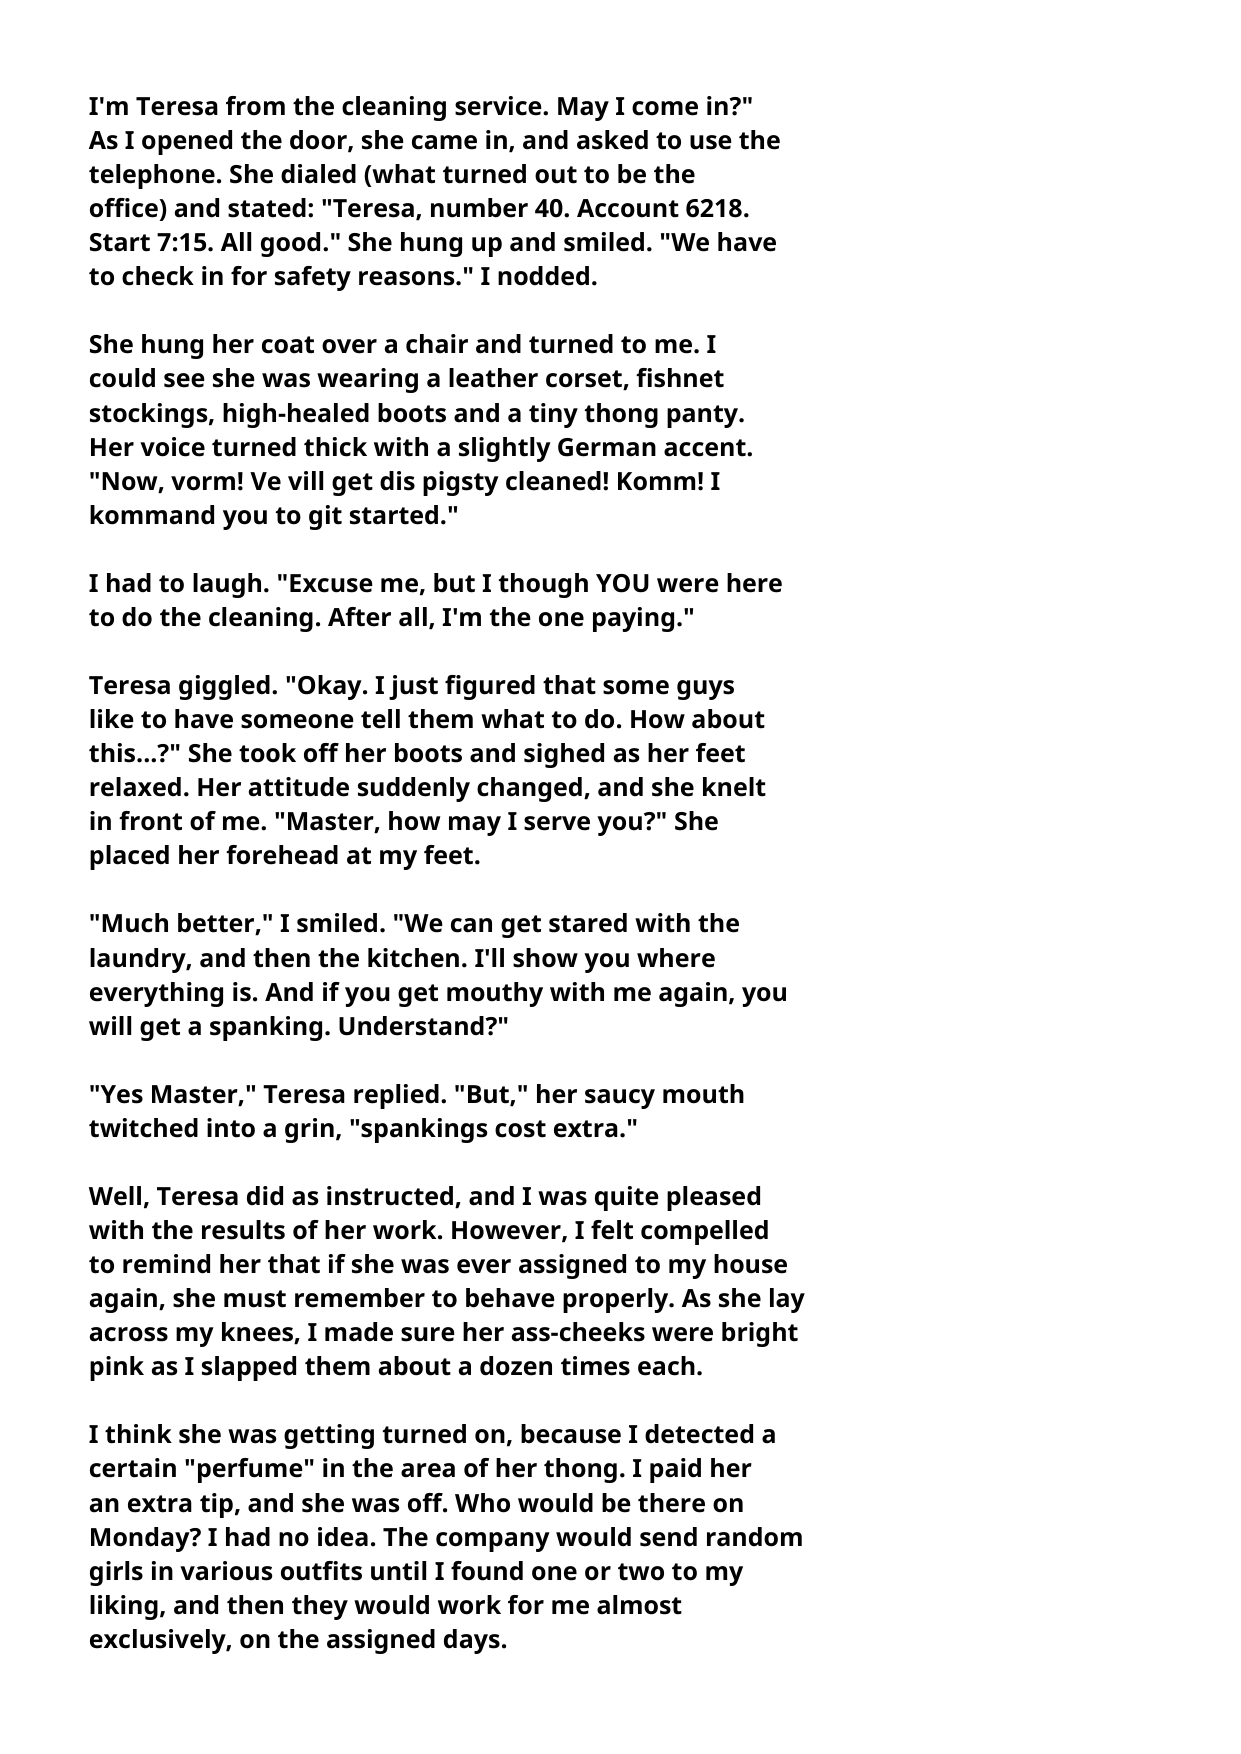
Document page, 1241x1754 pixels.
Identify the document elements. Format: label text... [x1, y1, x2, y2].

text laundry, and then the kitchen. I'll show you where [89, 940, 1152, 974]
text twitched into a grin, "spankings cost extra." [89, 1111, 1152, 1144]
text Her voice turned thick with a slightly German accent. [89, 429, 1152, 463]
text across my knees, I made sure her ass-cheeks were bright [89, 1315, 1152, 1349]
text Monday? I had no idea. The company would send random [89, 1519, 1152, 1553]
text As I opened the door, she came in, and asked to use the [89, 123, 1152, 157]
text everything is. And if you get mouthy with me again, you [89, 974, 1152, 1008]
text to do the cleaning. After all, I'm the one paying." [89, 599, 1152, 634]
text girls in various outfits until I found one or two to my [89, 1553, 1152, 1587]
text Well, Teresa did as instructed, and I was quite pleased [89, 1179, 1152, 1213]
text an extra tip, and she was off. Who would be there on [89, 1485, 1152, 1519]
text Teresa giggled. "Okay. I just figured that some guys [89, 668, 1152, 702]
text I think she was getting turned on, because I detected a [89, 1417, 1152, 1451]
text I had to laugh. "Excuse me, but I though YOU were here [89, 566, 1152, 599]
text pink as I slapped them about a dozen times each. [89, 1349, 1152, 1383]
text telephone. She dialed (what turned out to be the [89, 157, 1152, 191]
text office) and stated: "Teresa, number 40. Account 6218. [89, 191, 1152, 225]
text certain "perfume" in the area of her thong. I paid her [89, 1451, 1152, 1485]
text could see she was wearing a leather corset, fishnet [89, 361, 1152, 395]
text kommand you to git started." [89, 497, 1152, 531]
text exclusively, on the assigned days. [89, 1621, 1152, 1656]
text "Now, vorm! Ve vill get dis pigsty cleaned! Komm! I [89, 463, 1152, 497]
text will get a spanking. Understand?" [89, 1008, 1152, 1042]
text again, she must remember to behave properly. As she lay [89, 1281, 1152, 1315]
text "Much better," I smiled. "We can get stared with the [89, 906, 1152, 940]
text in front of me. "Master, how may I serve you?" She [89, 804, 1152, 838]
text placed her forehead at my feet. [89, 838, 1152, 872]
text relaxed. Her attitude suddenly changed, and she knelt [89, 770, 1152, 804]
text "Yes Master," Teresa replied. "But," her saucy mouth [89, 1076, 1152, 1111]
text with the results of her work. However, I felt compelled [89, 1213, 1152, 1247]
text to remind her that if she was ever assigned to my house [89, 1247, 1152, 1281]
text this...?" She took off her boots and sighed as her feet [89, 736, 1152, 770]
text stockings, high-healed boots and a tiny thong panty. [89, 395, 1152, 429]
text Start 7:15. All good." She hung up and smiled. "We have [89, 225, 1152, 259]
text liking, and then they would work for me almost [89, 1587, 1152, 1621]
text She hung her coat over a chair and turned to me. I [89, 327, 1152, 361]
text to check in for safety reasons." I nodded. [89, 259, 1152, 293]
text I'm Teresa from the cleaning service. May I come in?" [89, 89, 1152, 123]
text like to have someone tell them what to do. How about [89, 702, 1152, 736]
